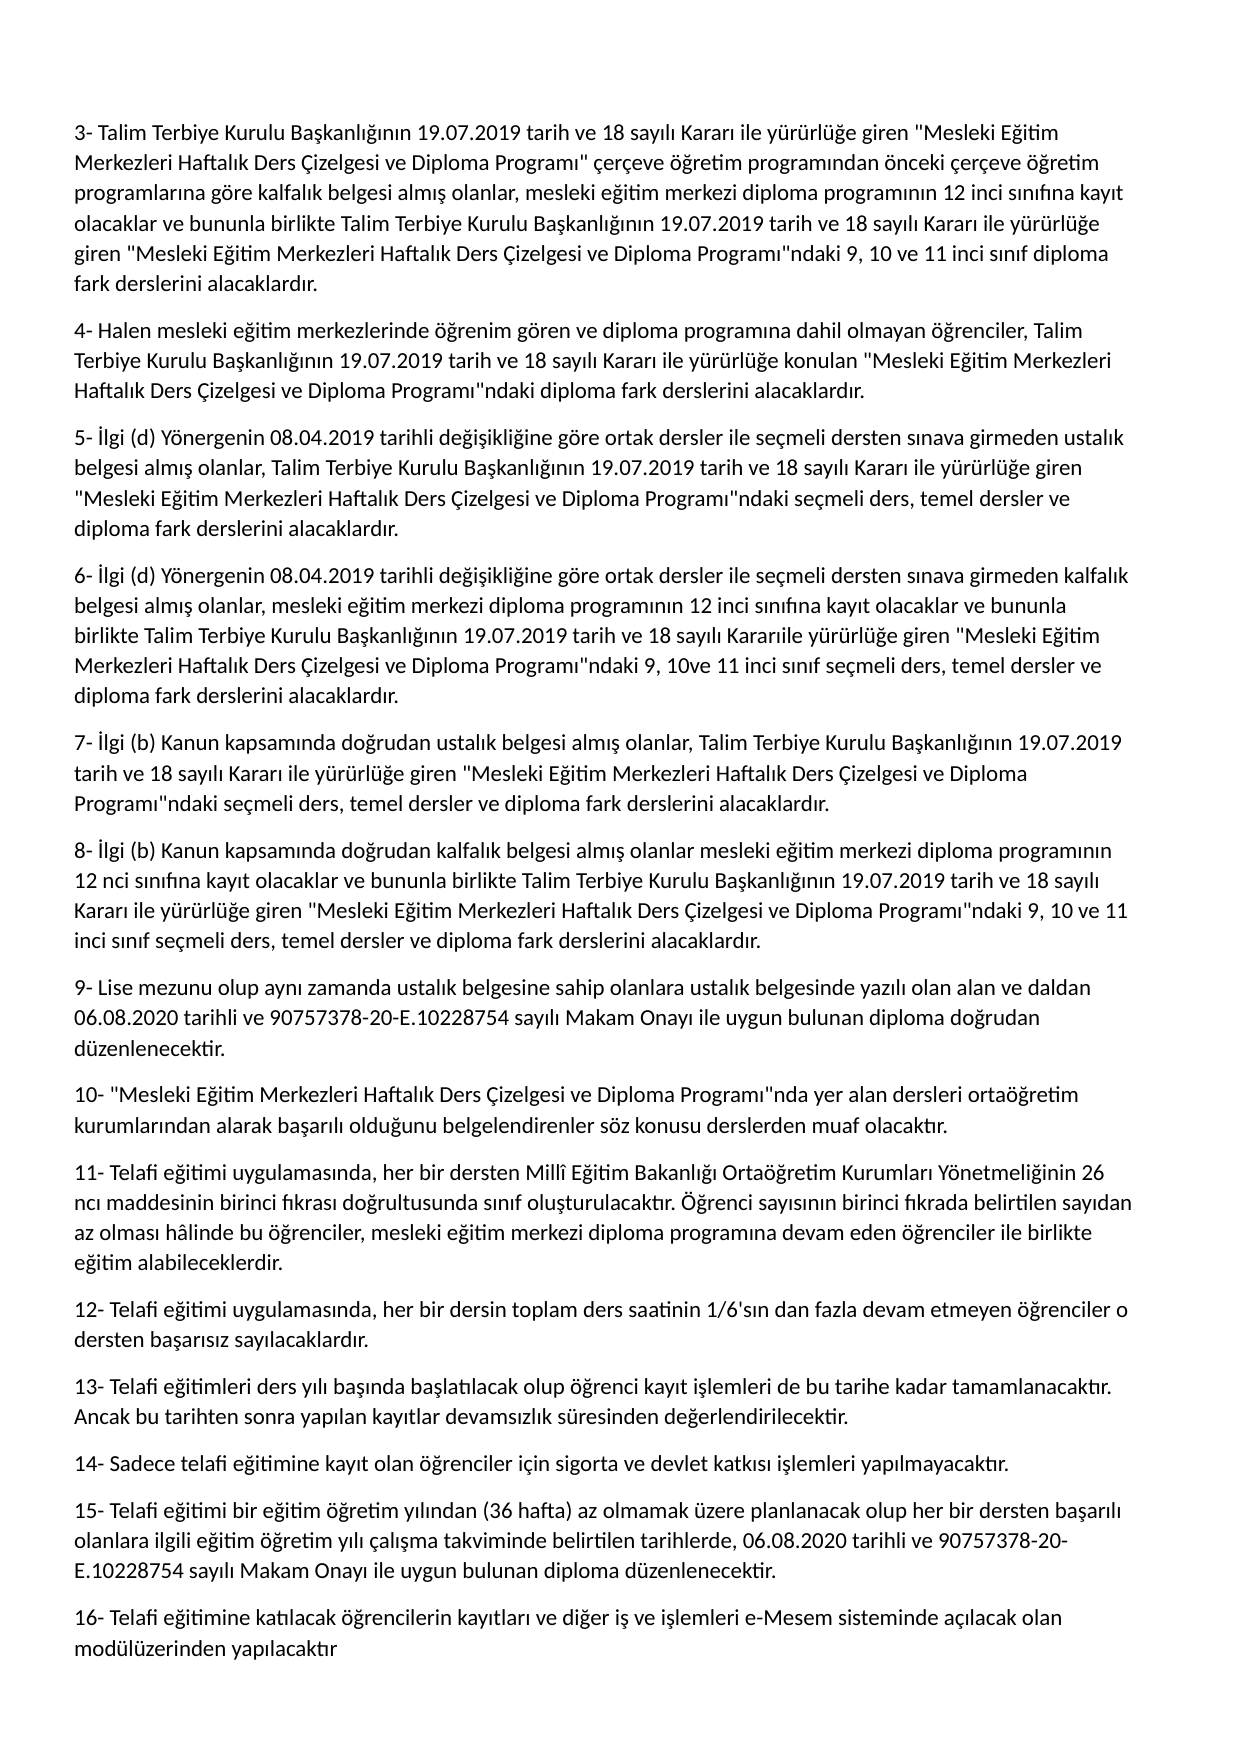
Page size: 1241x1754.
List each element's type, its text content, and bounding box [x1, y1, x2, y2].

text 7- İlgi (b) Kanun kapsamında doğrudan ustalık belgesi almış olanlar, Talim Terbiye Kurulu Başkanlığının 19.07.2019 tarih ve 18 sayılı Kararı ile yürürlüğe giren "Mesleki Eğitim Merkezleri Haftalık Ders Çizelgesi ve Diploma Programı"ndaki seçmeli ders, temel dersler ve diploma fark derslerini alacaklardır. [74, 728, 1137, 817]
text 6- İlgi (d) Yönergenin 08.04.2019 tarihli değişikliğine göre ortak dersler ile seçmeli dersten sınava girmeden kalfalık belgesi almış olanlar, mesleki eğitim merkezi diploma programının 12 inci sınıfına kayıt olacaklar ve bununla birlikte Talim Terbiye Kurulu Başkanlığının 19.07.2019 tarih ve 18 sayılı Kararıile yürürlüğe giren "Mesleki Eğitim Merkezleri Haftalık Ders Çizelgesi ve Diploma Programı"ndaki 9, 10ve 11 inci sınıf seçmeli ders, temel dersler ve diploma fark derslerini alacaklardır. [74, 561, 1137, 710]
text 3- Talim Terbiye Kurulu Başkanlığının 19.07.2019 tarih ve 18 sayılı Kararı ile yürürlüğe giren "Mesleki Eğitim Merkezleri Haftalık Ders Çizelgesi ve Diploma Programı" çerçeve öğretim programından önceki çerçeve öğretim programlarına göre kalfalık belgesi almış olanlar, mesleki eğitim merkezi diploma programının 12 inci sınıfına kayıt olacaklar ve bununla birlikte Talim Terbiye Kurulu Başkanlığının 19.07.2019 tarih ve 18 sayılı Kararı ile yürürlüğe giren "Mesleki Eğitim Merkezleri Haftalık Ders Çizelgesi ve Diploma Programı"ndaki 9, 10 ve 11 inci sınıf diploma fark derslerini alacaklardır. [74, 118, 1137, 297]
text 14- Sadece telafi eğitimine kayıt olan öğrenciler için sigorta ve devlet katkısı işlemleri yapılmayacaktır. [74, 1449, 1137, 1477]
text 10- "Mesleki Eğitim Merkezleri Haftalık Ders Çizelgesi ve Diploma Programı"nda yer alan dersleri ortaöğretim kurumlarından alarak başarılı olduğunu belgelendirenler söz konusu derslerden muaf olacaktır. [74, 1081, 1137, 1139]
text 12- Telafi eğitimi uygulamasında, her bir dersin toplam ders saatinin 1/6'sın dan fazla devam etmeyen öğrenciler o dersten başarısız sayılacaklardır. [74, 1295, 1137, 1353]
text 11- Telafi eğitimi uygulamasında, her bir dersten Millî Eğitim Bakanlığı Ortaöğretim Kurumları Yönetmeliğinin 26 ncı maddesinin birinci fıkrası doğrultusunda sınıf oluşturulacaktır. Öğrenci sayısının birinci fıkrada belirtilen sayıdan az olması hâlinde bu öğrenciler, mesleki eğitim merkezi diploma programına devam eden öğrenciler ile birlikte eğitim alabileceklerdir. [74, 1158, 1137, 1276]
text 13- Telafi eğitimleri ders yılı başında başlatılacak olup öğrenci kayıt işlemleri de bu tarihe kadar tamamlanacaktır. Ancak bu tarihten sonra yapılan kayıtlar devamsızlık süresinden değerlendirilecektir. [74, 1372, 1137, 1431]
text 8- İlgi (b) Kanun kapsamında doğrudan kalfalık belgesi almış olanlar mesleki eğitim merkezi diploma programının 12 nci sınıfına kayıt olacaklar ve bununla birlikte Talim Terbiye Kurulu Başkanlığının 19.07.2019 tarih ve 18 sayılı Kararı ile yürürlüğe giren "Mesleki Eğitim Merkezleri Haftalık Ders Çizelgesi ve Diploma Programı"ndaki 9, 10 ve 11 inci sınıf seçmeli ders, temel dersler ve diploma fark derslerini alacaklardır. [74, 836, 1137, 954]
text 9- Lise mezunu olup aynı zamanda ustalık belgesine sahip olanlara ustalık belgesinde yazılı olan alan ve daldan 06.08.2020 tarihli ve 90757378-20-E.10228754 sayılı Makam Onayı ile uygun bulunan diploma doğrudan düzenlenecektir. [74, 973, 1137, 1062]
text 5- İlgi (d) Yönergenin 08.04.2019 tarihli değişikliğine göre ortak dersler ile seçmeli dersten sınava girmeden ustalık belgesi almış olanlar, Talim Terbiye Kurulu Başkanlığının 19.07.2019 tarih ve 18 sayılı Kararı ile yürürlüğe giren "Mesleki Eğitim Merkezleri Haftalık Ders Çizelgesi ve Diploma Programı"ndaki seçmeli ders, temel dersler ve diploma fark derslerini alacaklardır. [74, 423, 1137, 542]
text 4- Halen mesleki eğitim merkezlerinde öğrenim gören ve diploma programına dahil olmayan öğrenciler, Talim Terbiye Kurulu Başkanlığının 19.07.2019 tarih ve 18 sayılı Kararı ile yürürlüğe konulan "Mesleki Eğitim Merkezleri Haftalık Ders Çizelgesi ve Diploma Programı"ndaki diploma fark derslerini alacaklardır. [74, 316, 1137, 404]
text 16- Telafi eğitimine katılacak öğrencilerin kayıtları ve diğer iş ve işlemleri e-Mesem sisteminde açılacak olan modülüzerinden yapılacaktır [74, 1603, 1137, 1662]
text 15- Telafi eğitimi bir eğitim öğretim yılından (36 hafta) az olmamak üzere planlanacak olup her bir dersten başarılı olanlara ilgili eğitim öğretim yılı çalışma takviminde belirtilen tarihlerde, 06.08.2020 tarihli ve 90757378-20-E.10228754 sayılı Makam Onayı ile uygun bulunan diploma düzenlenecektir. [74, 1496, 1137, 1585]
